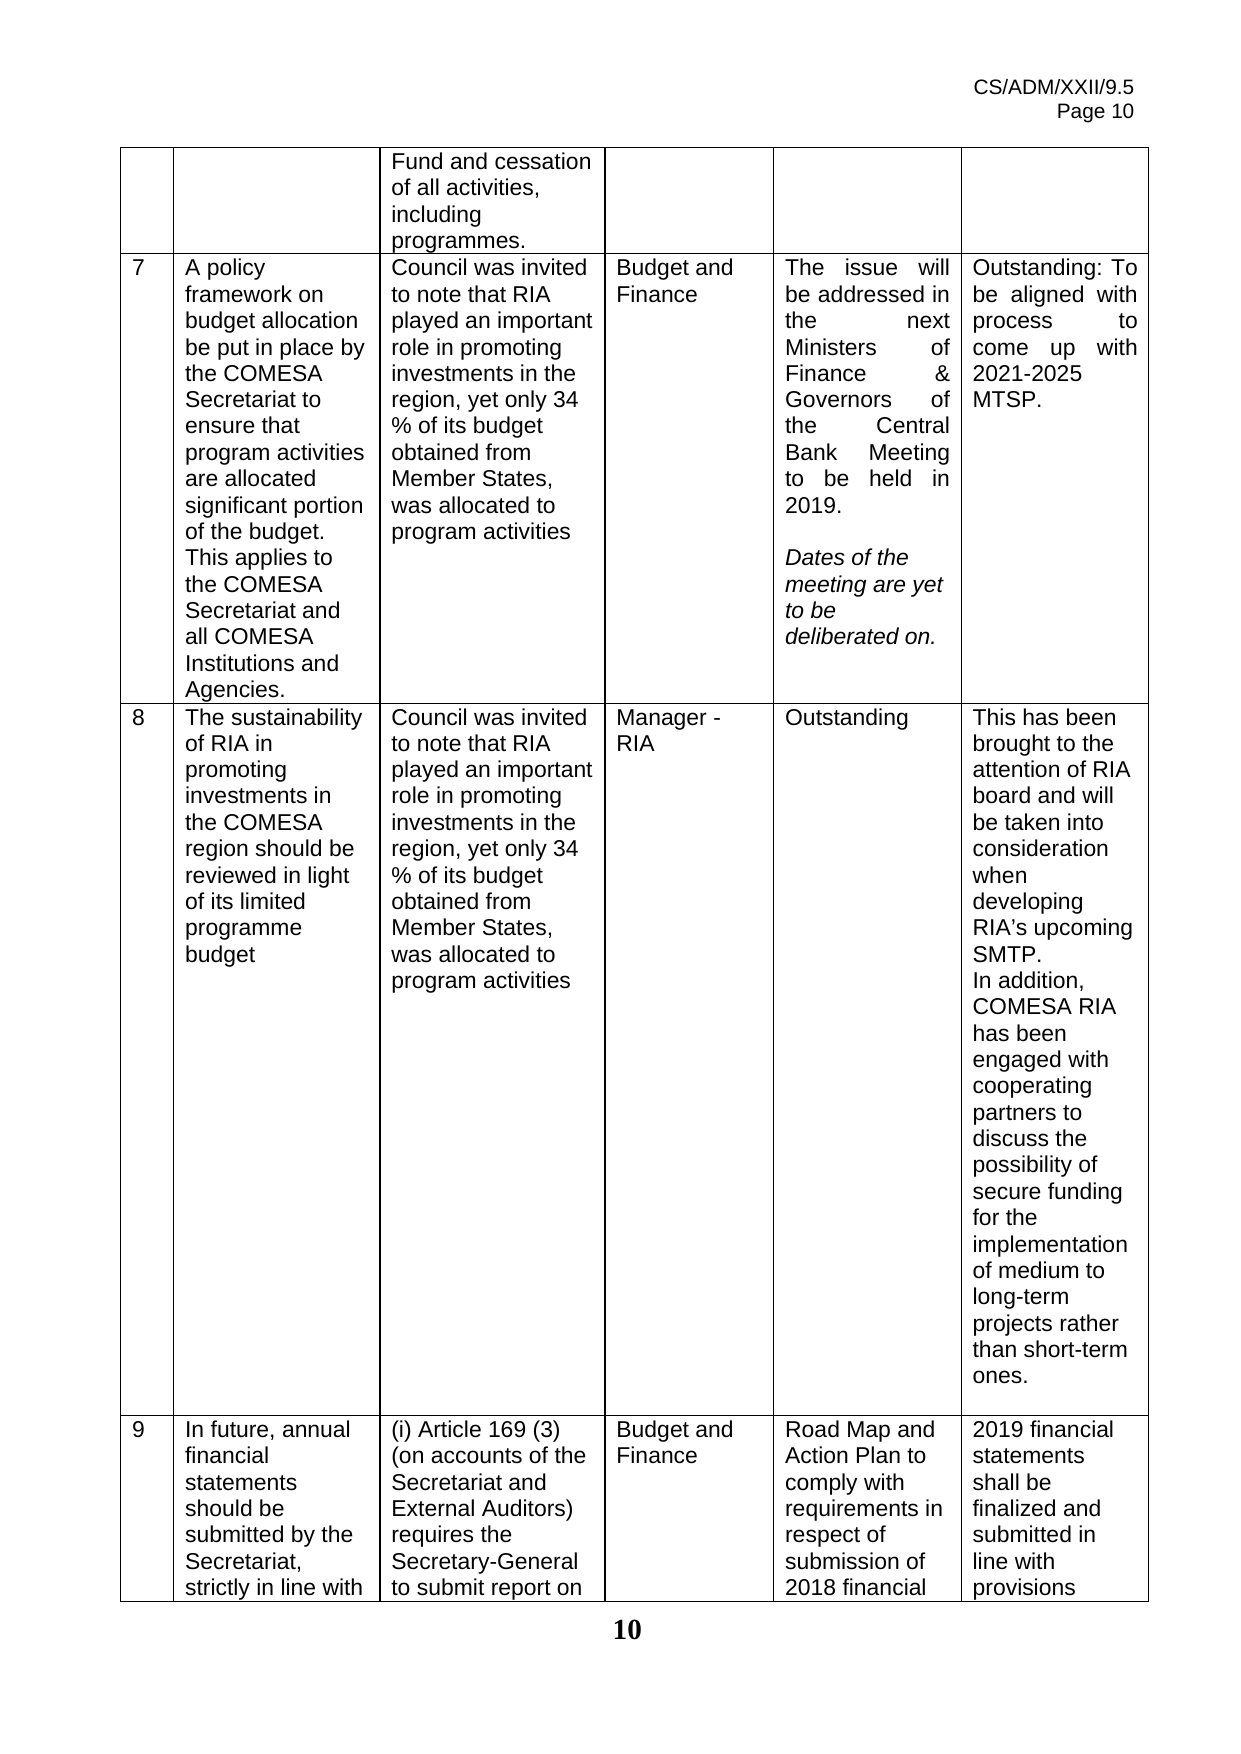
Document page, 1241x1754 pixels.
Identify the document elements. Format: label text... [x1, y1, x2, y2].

table_cell Council was invited to note that RIA played an important role in promoting investments in the region, yet only 34 % of its budget obtained from Member States, was allocated to program activities [381, 254, 604, 702]
table_cell The sustainability of RIA in promoting investments in the COMESA region should be reviewed in light of its limited programme budget [174, 704, 379, 1415]
table_cell Manager - RIA [606, 704, 773, 1415]
table_cell 9 [121, 1416, 173, 1601]
table_cell Budget and Finance [606, 254, 773, 702]
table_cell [962, 1416, 1148, 1601]
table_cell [774, 1416, 961, 1601]
table_cell 7 [121, 254, 173, 702]
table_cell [174, 148, 379, 253]
table_cell Outstanding: To be aligned with process to come up with 2021-2025 MTSP. [962, 254, 1148, 702]
table_cell 8 [121, 704, 173, 1415]
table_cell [381, 1416, 604, 1601]
table_cell Outstanding [774, 704, 961, 1415]
table_cell A policy framework on budget allocation be put in place by the COMESA Secretariat to ensure that program activities are allocated significant portion of the budget. This applies to the COMESA Secretariat and all COMESA Institutions and Agencies. [174, 254, 379, 702]
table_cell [174, 1416, 379, 1601]
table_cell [381, 148, 604, 253]
table_cell This has been brought to the attention of RIA board and will be taken into consideration when developing RIA’s upcoming SMTP. In addition, COMESA RIA has been engaged with cooperating partners to discuss the possibility of secure funding for the implementation of medium to long-term projects rather than short-term ones. [962, 704, 1148, 1415]
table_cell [962, 148, 1148, 253]
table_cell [774, 148, 961, 253]
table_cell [606, 148, 773, 253]
table_cell 6 [121, 148, 173, 253]
table_cell Budget and Finance [606, 1416, 773, 1601]
table_cell Council was invited to note that RIA played an important role in promoting investments in the region, yet only 34 % of its budget obtained from Member States, was allocated to program activities [381, 704, 604, 1415]
